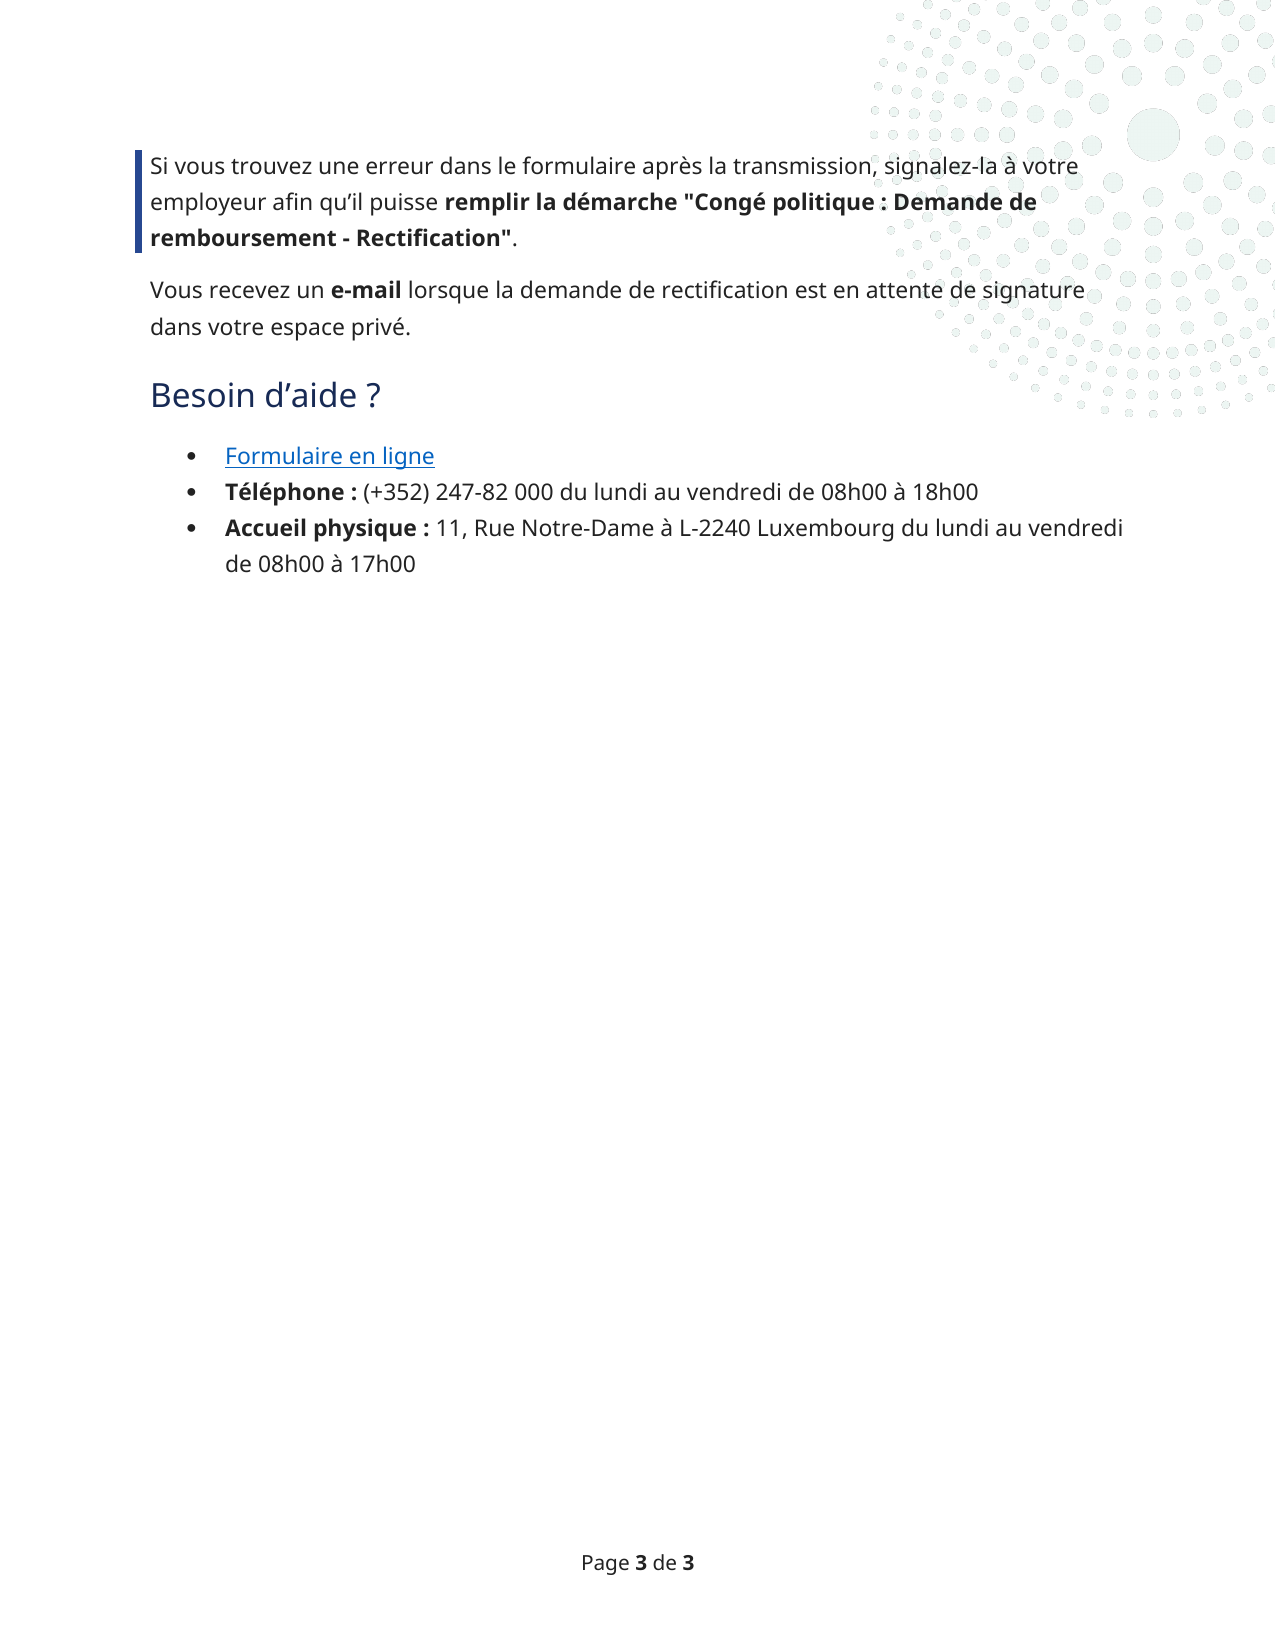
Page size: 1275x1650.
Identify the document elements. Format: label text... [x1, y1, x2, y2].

subtitle Besoin d’aide ? [150, 371, 1125, 417]
text Si vous trouvez une erreur dans le formulaire après la transmission, signalez-la à votre employeur afin qu’il puisse remplir la démarche "Congé politique : Demande de remboursement - Rectification". [150, 150, 1125, 253]
text Vous recevez un e-mail lorsque la demande de rectification est en attente de signature dans votre espace privé. [150, 274, 1125, 342]
list Formulaire en ligne [187, 440, 1125, 471]
list Téléphone : (+352) 247-82 000 du lundi au vendredi de 08h00 à 18h00 [187, 476, 1125, 507]
picture [870, 0, 1275, 418]
list Accueil physique : 11, Rue Notre-Dame à L-2240 Luxembourg du lundi au vendredi de 08h00 à 17h00 [187, 512, 1125, 579]
